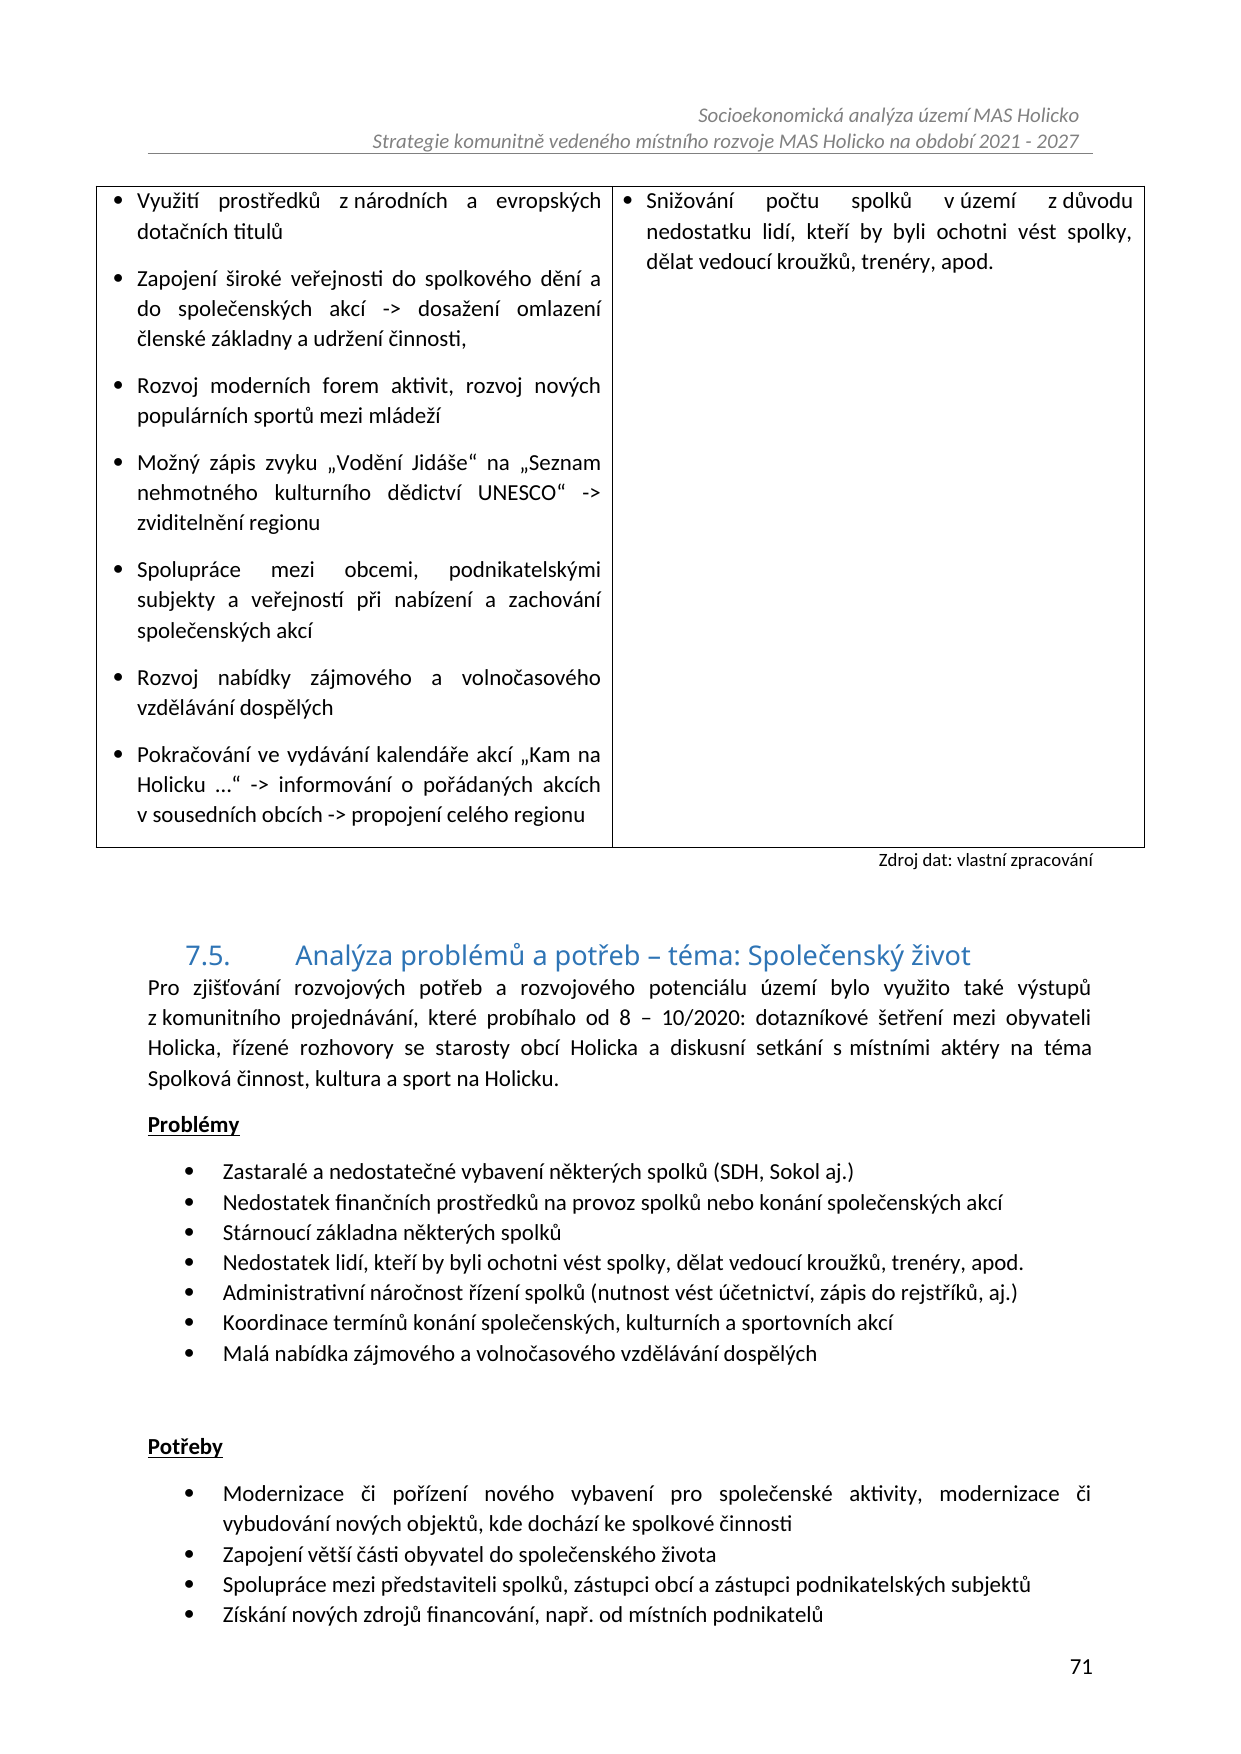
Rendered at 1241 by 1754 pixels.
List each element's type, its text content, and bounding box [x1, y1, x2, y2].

list Získání nových zdrojů financování, např. od místních podnikatelů [185, 1600, 1093, 1628]
list Nedostatek finančních prostředků na provoz spolků nebo konání společenských akcí [185, 1188, 1093, 1216]
list Malá nabídka zájmového a volnočasového vzdělávání dospělých [185, 1339, 1093, 1367]
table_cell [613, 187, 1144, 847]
text Potřeby [148, 1432, 1093, 1461]
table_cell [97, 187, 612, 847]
list Administrativní náročnost řízení spolků (nutnost vést účetnictví, zápis do rejstříků, aj.) [185, 1278, 1093, 1306]
subtitle Analýza problémů a potřeb – téma: Společenský život [185, 936, 1093, 973]
text Problémy [148, 1111, 1093, 1139]
list Koordinace termínů konání společenských, kulturních a sportovních akcí [185, 1308, 1093, 1337]
text Zdroj dat: vlastní zpracování [148, 848, 1093, 871]
list Zapojení větší části obyvatel do společenského života [185, 1540, 1093, 1568]
list Modernizace či pořízení nového vybavení pro společenské aktivity, modernizace či vybudování nových objektů, kde dochází ke spolkové činnosti [185, 1479, 1093, 1538]
list Spolupráce mezi představiteli spolků, zástupci obcí a zástupci podnikatelských subjektů [185, 1570, 1093, 1598]
list Zastaralé a nedostatečné vybavení některých spolků (SDH, Sokol aj.) [185, 1157, 1093, 1186]
list Stárnoucí základna některých spolků [185, 1218, 1093, 1246]
list Nedostatek lidí, kteří by byli ochotni vést spolky, dělat vedoucí kroužků, trenéry, apod. [185, 1248, 1093, 1276]
text Pro zjišťování rozvojových potřeb a rozvojového potenciálu území bylo využito také výstupů z komunitního projednávání, které probíhalo od 8 – 10/2020: dotazníkové šetření mezi obyvateli Holicka, řízené rozhovory se starosty obcí Holicka a diskusní setkání s místními aktéry na téma Spolková činnost, kultura a sport na Holicku. [148, 973, 1093, 1092]
